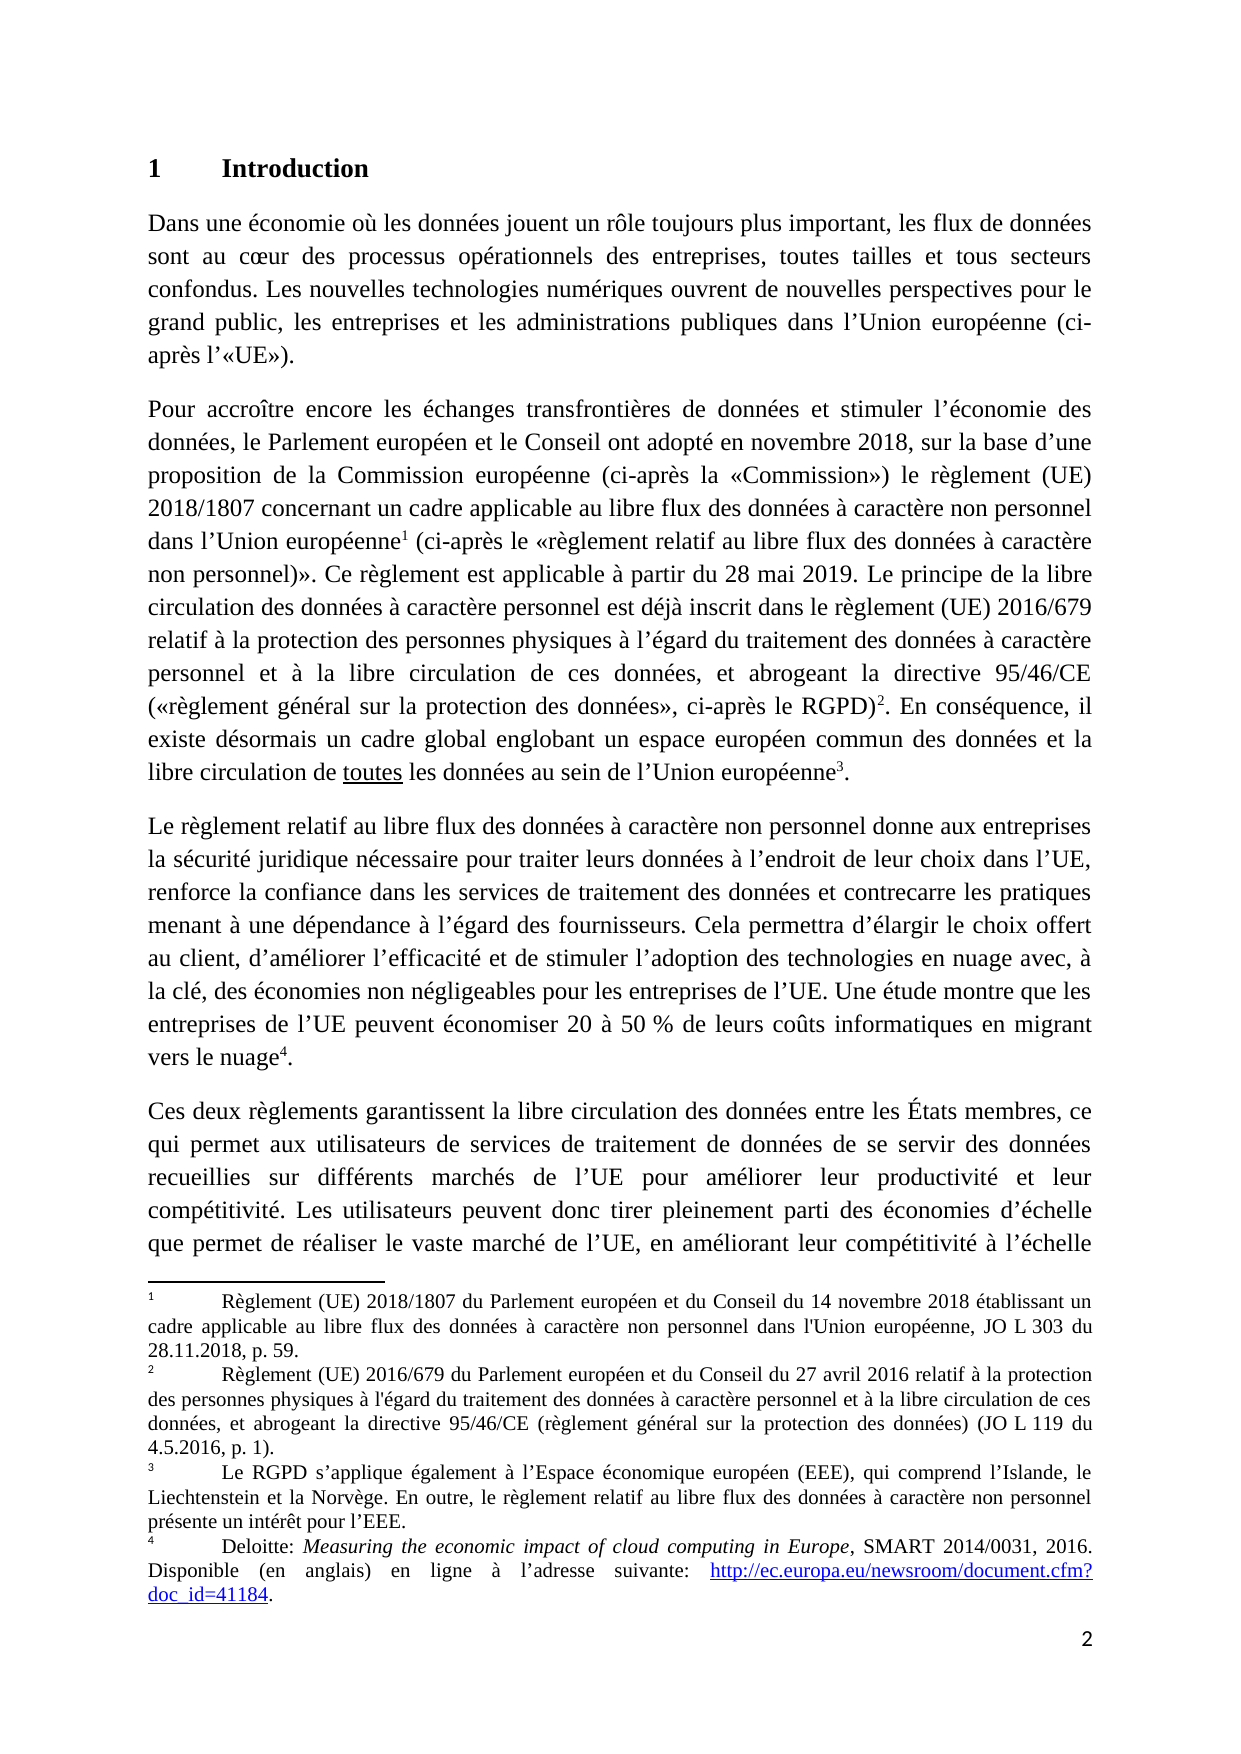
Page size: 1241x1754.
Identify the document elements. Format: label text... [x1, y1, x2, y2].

subtitle 1 Introduction [148, 152, 1093, 183]
text Pour accroître encore les échanges transfrontières de données et stimuler l’économie des données, le Parlement européen et le Conseil ont adopté en novembre 2018, sur la base d’une proposition de la Commission européenne (ci-après la «Commission») le règlement (UE) 2018/1807 concernant un cadre applicable au libre flux des données à caractère non personnel dans l’Union européenne (ci-après le «règlement relatif au libre flux des données à caractère non personnel)». Ce règlement est applicable à partir du 28 mai 2019. Le principe de la libre circulation des données à caractère personnel est déjà inscrit dans le règlement (UE) 2016/679 relatif à la protection des personnes physiques à l’égard du traitement des données à caractère personnel et à la libre circulation de ces données, et abrogeant la directive 95/46/CE («règlement général sur la protection des données», ci-après le RGPD). En conséquence, il existe désormais un cadre global englobant un espace européen commun des données et la libre circulation de toutes les données au sein de l’Union européenne. [148, 394, 1093, 786]
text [148, 1096, 1093, 1257]
text Dans une économie où les données jouent un rôle toujours plus important, les flux de données sont au cœur des processus opérationnels des entreprises, toutes tailles et tous secteurs confondus. Les nouvelles technologies numériques ouvrent de nouvelles perspectives pour le grand public, les entreprises et les administrations publiques dans l’Union européenne (ci-après l’«UE»). [148, 208, 1093, 369]
text Le règlement relatif au libre flux des données à caractère non personnel donne aux entreprises la sécurité juridique nécessaire pour traiter leurs données à l’endroit de leur choix dans l’UE, renforce la confiance dans les services de traitement des données et contrecarre les pratiques menant à une dépendance à l’égard des fournisseurs. Cela permettra d’élargir le choix offert au client, d’améliorer l’efficacité et de stimuler l’adoption des technologies en nuage avec, à la clé, des économies non négligeables pour les entreprises de l’UE. Une étude montre que les entreprises de l’UE peuvent économiser 20 à 50 % de leurs coûts informatiques en migrant vers le nuage. [148, 811, 1093, 1071]
